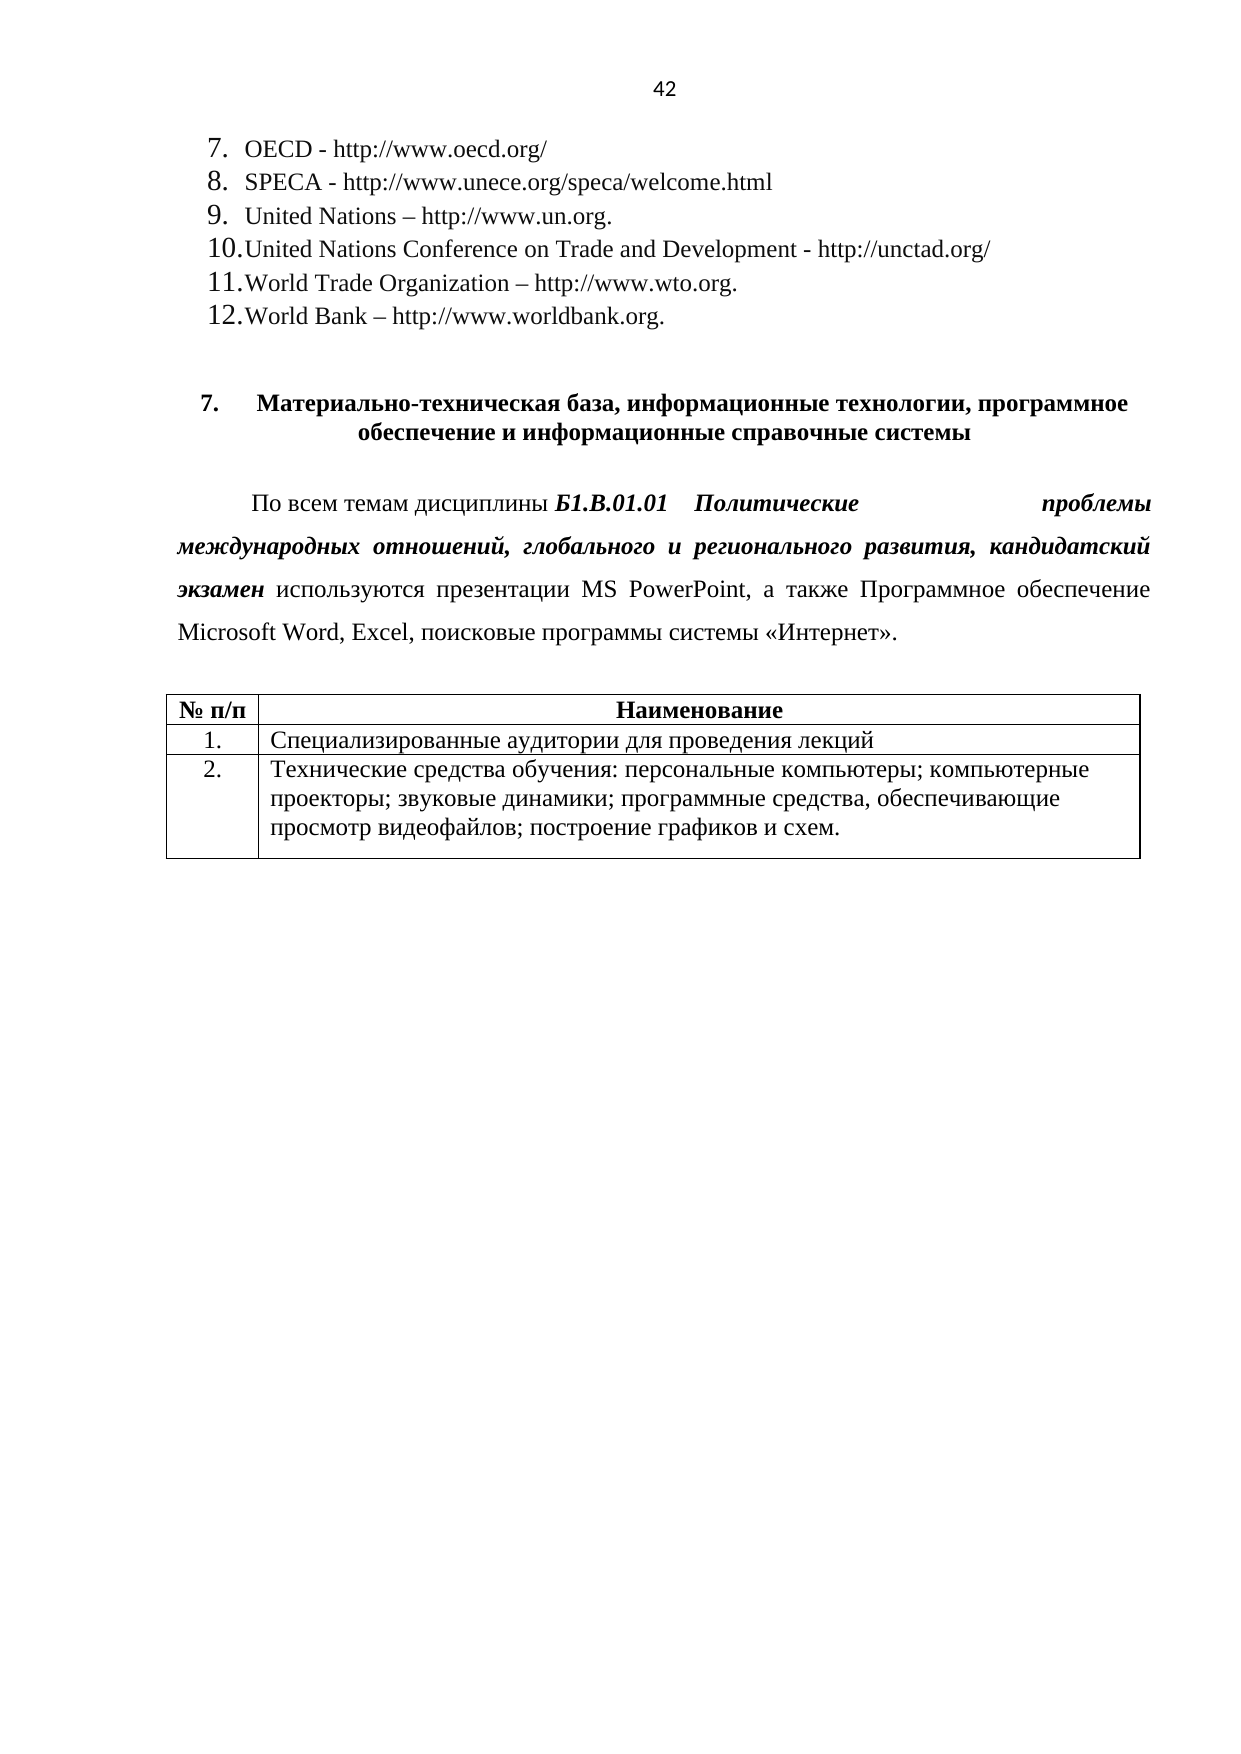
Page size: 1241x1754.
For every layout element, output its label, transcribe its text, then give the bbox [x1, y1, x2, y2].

list OECD - http://www.oecd.org/ [207, 130, 1152, 163]
list United Nations – http://www.un.org. [207, 197, 1152, 230]
list SPECA - http://www.unece.org/speca/welcome.html [207, 163, 1152, 197]
list World Trade Organization – http://www.wto.org. [207, 264, 1152, 297]
table_cell Технические средства обучения: персональные компьютеры; компьютерные проекторы; звуковые динамики; программные средства, обеспечивающие просмотр видеофайлов; построение графиков и схем. [259, 755, 1139, 858]
text По всем темам дисциплины Б1.В.01.01 Политические проблемы международных отношений, глобального и регионального развития, кандидатский экзамен используются презентации MS PowerPoint, а также Программное обеспечение Microsoft Word, Excel, поисковые программы системы «Интернет». [177, 488, 1152, 646]
list World Bank – http://www.worldbank.org. [207, 297, 1152, 331]
text 7. Материально-техническая база, информационные технологии, программное обеспечение и информационные справочные системы [177, 388, 1152, 446]
table_header Наименование [259, 695, 1139, 724]
table_cell 1. [167, 725, 258, 753]
table_cell Специализированные аудитории для проведения лекций [259, 725, 1139, 753]
list United Nations Conference on Trade and Development - http://unctad.org/ [207, 230, 1152, 264]
table_cell 2. [167, 755, 258, 858]
table_header № п/п [167, 695, 258, 724]
